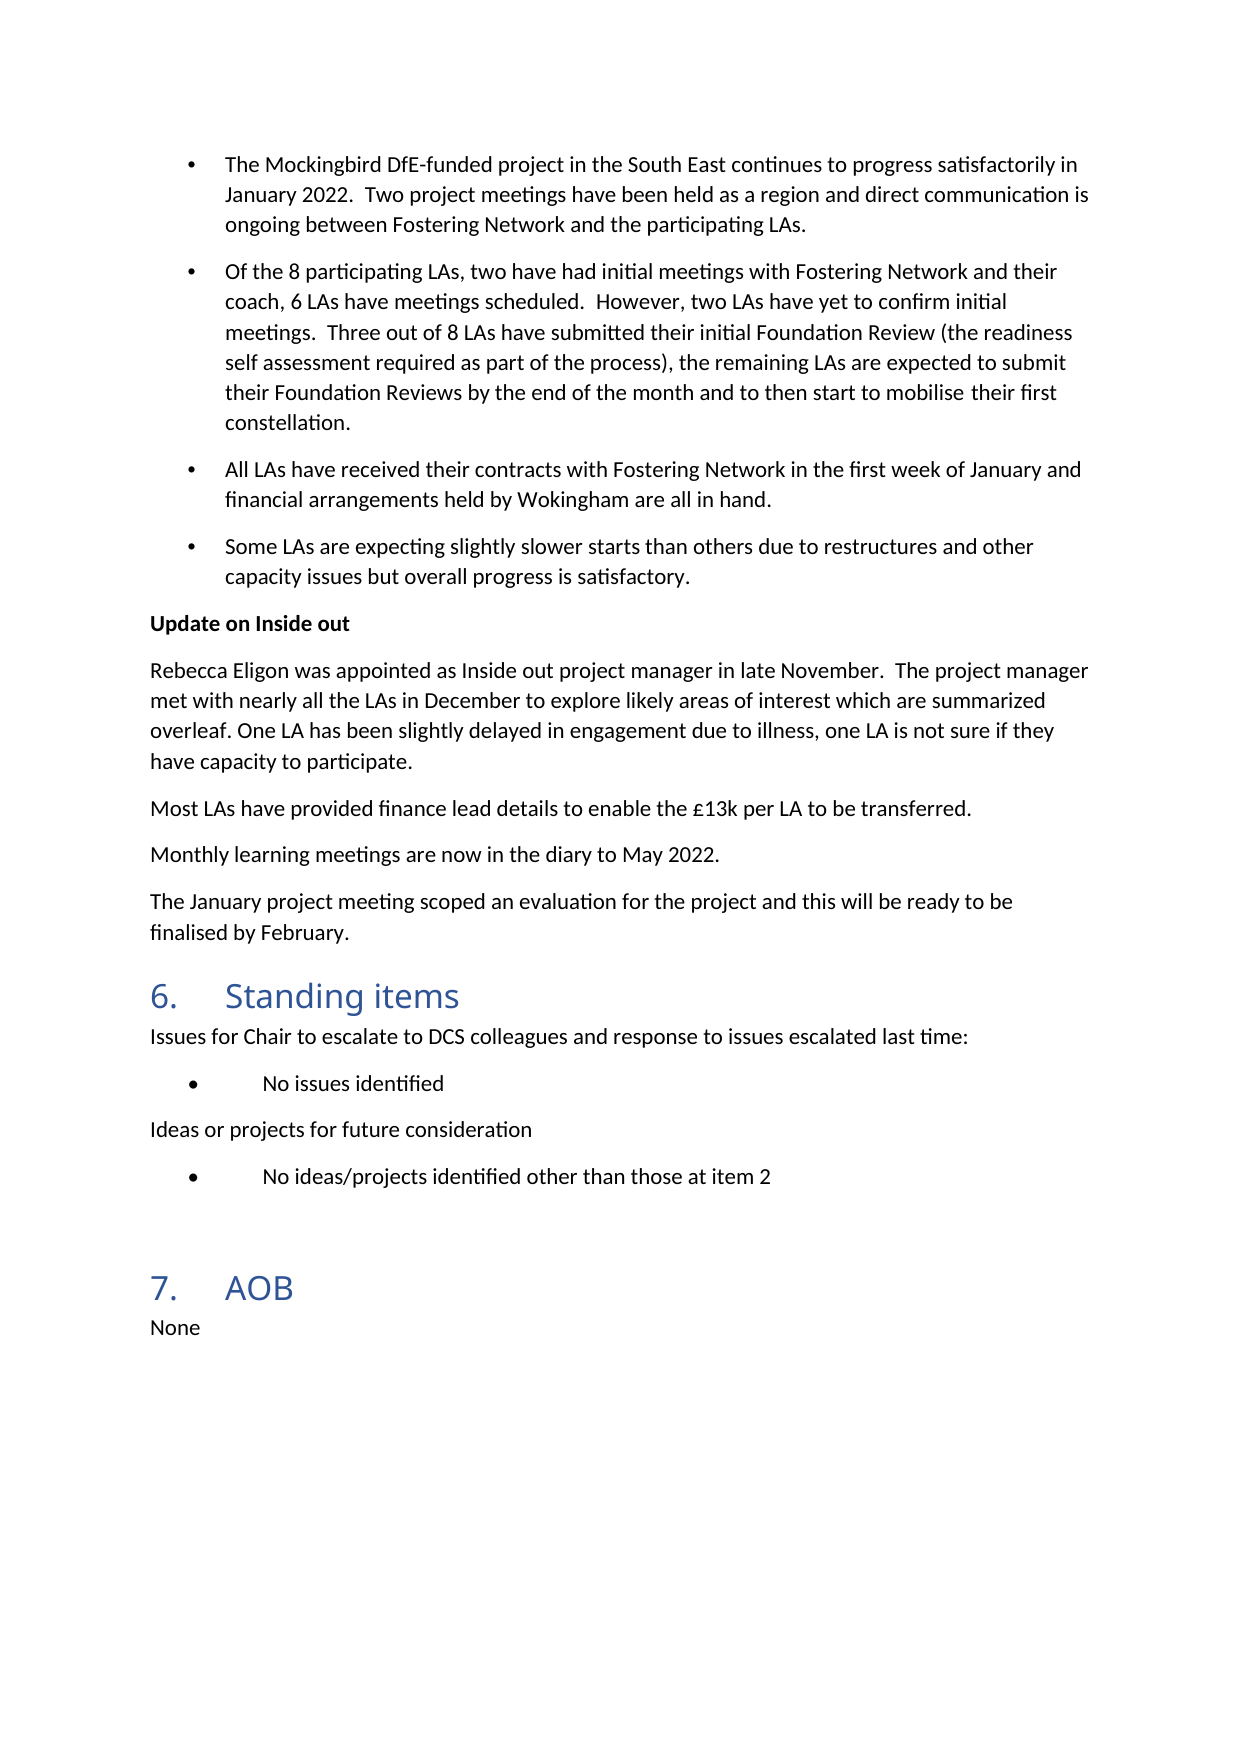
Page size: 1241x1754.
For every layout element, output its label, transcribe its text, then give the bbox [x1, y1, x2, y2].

text None [150, 1313, 1090, 1342]
text Monthly learning meetings are now in the diary to May 2022. [150, 841, 1090, 869]
list All LAs have received their contracts with Fostering Network in the first week of January and financial arrangements held by Wokingham are all in hand. [187, 455, 1090, 513]
list No issues identified [187, 1069, 1090, 1097]
text Most LAs have provided finance lead details to enable the £13k per LA to be transferred. [150, 794, 1090, 822]
subtitle Standing items [150, 973, 1090, 1018]
list Some LAs are expecting slightly slower starts than others due to restructures and other capacity issues but overall progress is satisfactory. [187, 532, 1090, 591]
text Update on Inside out [150, 609, 1090, 637]
text Ideas or projects for future consideration [150, 1116, 1090, 1144]
list The Mockingbird DfE-funded project in the South East continues to progress satisfactorily in January 2022. Two project meetings have been held as a region and direct communication is ongoing between Fostering Network and the participating LAs. [187, 150, 1090, 238]
text Issues for Chair to escalate to DCS colleagues and response to issues escalated last time: [150, 1022, 1090, 1050]
subtitle AOB [150, 1264, 1090, 1310]
text Rebecca Eligon was appointed as Inside out project manager in late November. The project manager met with nearly all the LAs in December to explore likely areas of interest which are summarized overleaf. One LA has been slightly delayed in engagement due to illness, one LA is not sure if they have capacity to participate. [150, 656, 1090, 775]
list No ideas/projects identified other than those at item 2 [187, 1162, 1090, 1191]
text The January project meeting scoped an evaluation for the project and this will be ready to be finalised by February. [150, 887, 1090, 946]
list Of the 8 participating LAs, two have had initial meetings with Fostering Network and their coach, 6 LAs have meetings scheduled. However, two LAs have yet to confirm initial meetings. Three out of 8 LAs have submitted their initial Foundation Review (the readiness self assessment required as part of the process), the remaining LAs are expected to submit their Foundation Reviews by the end of the month and to then start to mobilise their first constellation. [187, 257, 1090, 436]
